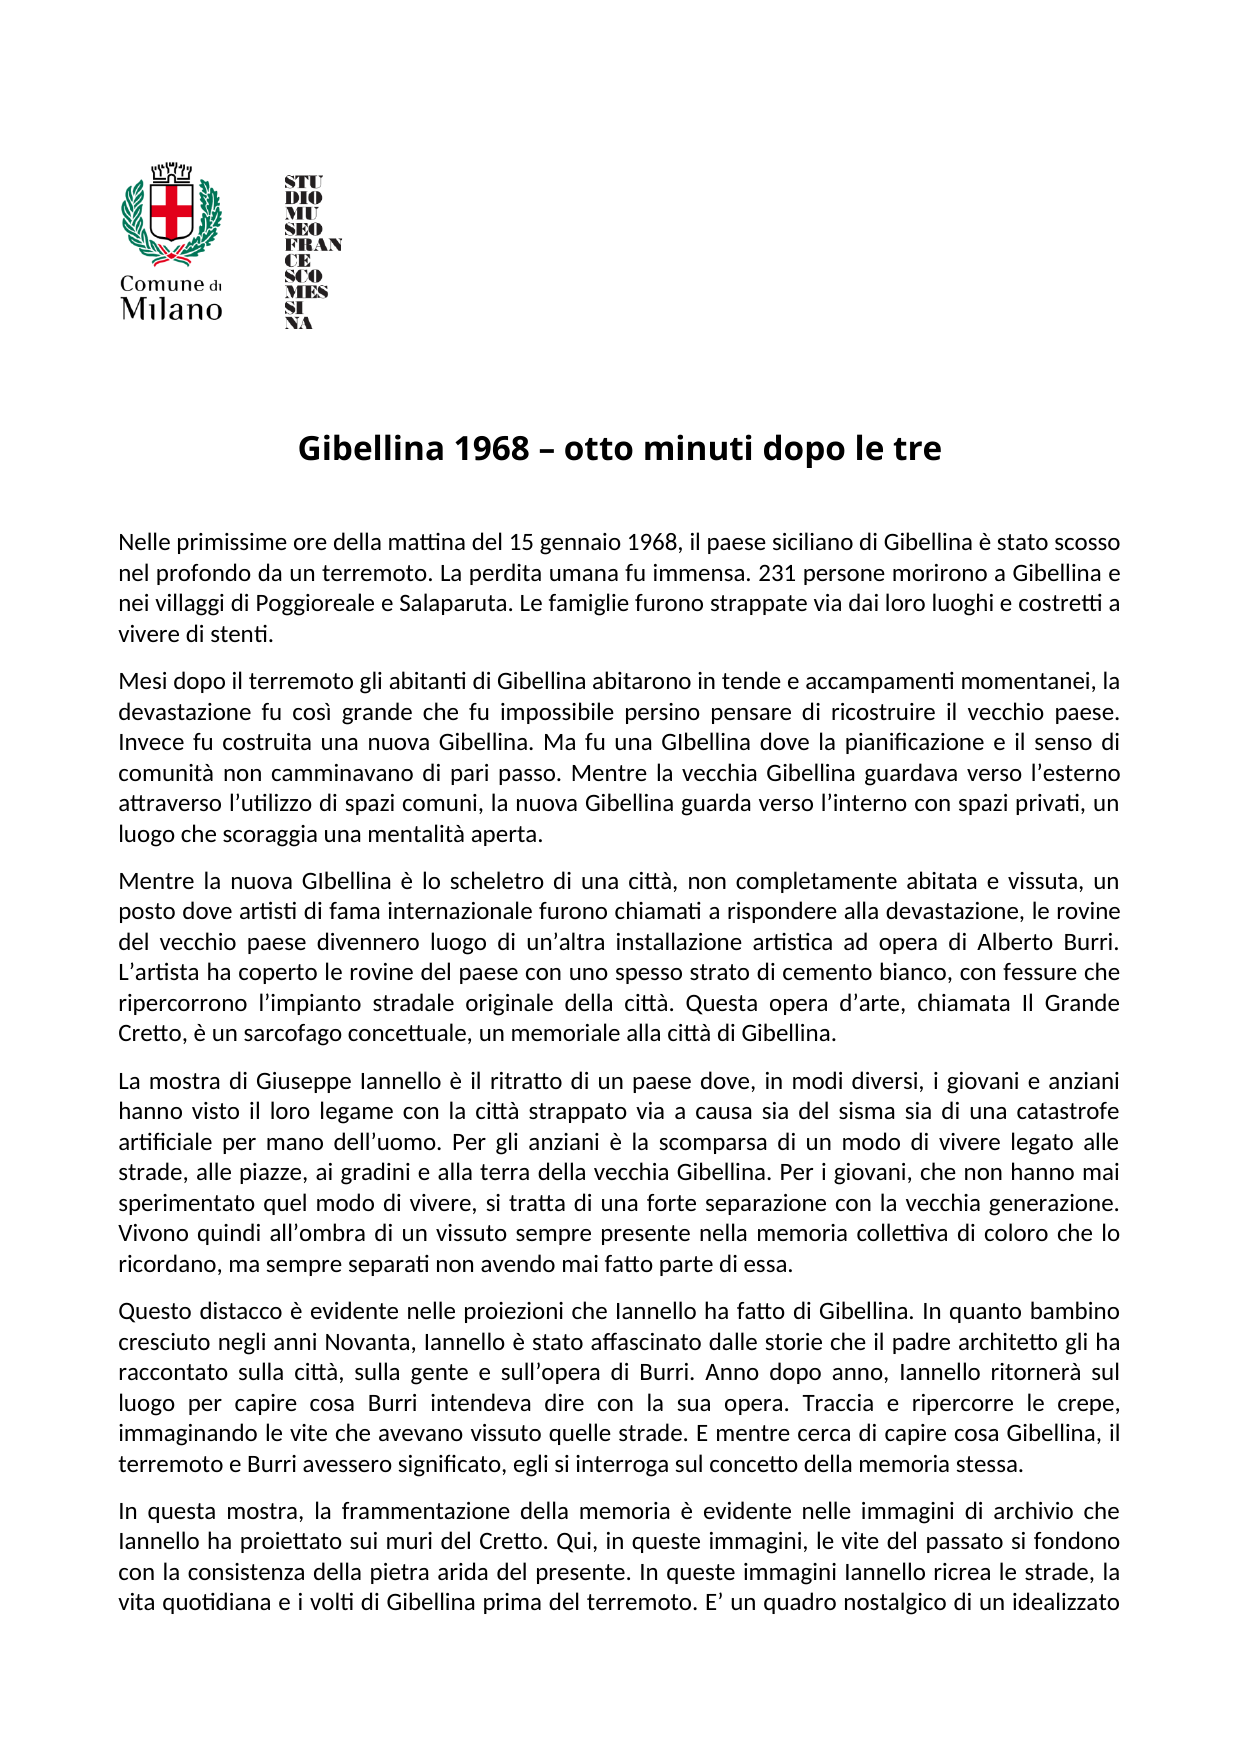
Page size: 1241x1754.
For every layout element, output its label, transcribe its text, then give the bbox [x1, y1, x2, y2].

text Mentre la nuova GIbellina è lo scheletro di una città, non completamente abitata e vissuta, un posto dove artisti di fama internazionale furono chiamati a rispondere alla devastazione, le rovine del vecchio paese divennero luogo di un’altra installazione artistica ad opera di Alberto Burri. L’artista ha coperto le rovine del paese con uno spesso strato di cemento bianco, con fessure che ripercorrono l’impianto stradale originale della città. Questa opera d’arte, chiamata Il Grande Cretto, è un sarcofago concettuale, un memoriale alla città di Gibellina. [118, 865, 1122, 1048]
picture [118, 147, 226, 329]
text Mesi dopo il terremoto gli abitanti di Gibellina abitarono in tende e accampamenti momentanei, la devastazione fu così grande che fu impossibile persino pensare di ricostruire il vecchio paese. Invece fu costruita una nuova Gibellina. Ma fu una GIbellina dove la pianificazione e il senso di comunità non camminavano di pari passo. Mentre la vecchia Gibellina guardava verso l’esterno attraverso l’utilizzo di spazi comuni, la nuova Gibellina guarda verso l’interno con spazi privati, un luogo che scoraggia una mentalità aperta. [118, 665, 1122, 848]
text Nelle primissime ore della mattina del 15 gennaio 1968, il paese siciliano di Gibellina è stato scosso nel profondo da un terremoto. La perdita umana fu immensa. 231 persone morirono a Gibellina e nei villaggi di Poggioreale e Salaparuta. Le famiglie furono strappate via dai loro luoghi e costretti a vivere di stenti. [118, 526, 1122, 648]
text La mostra di Giuseppe Iannello è il ritratto di un paese dove, in modi diversi, i giovani e anziani hanno visto il loro legame con la città strappato via a causa sia del sisma sia di una catastrofe artificiale per mano dell’uomo. Per gli anziani è la scomparsa di un modo di vivere legato alle strade, alle piazze, ai gradini e alla terra della vecchia Gibellina. Per i giovani, che non hanno mai sperimentato quel modo di vivere, si tratta di una forte separazione con la vecchia generazione. Vivono quindi all’ombra di un vissuto sempre presente nella memoria collettiva di coloro che lo ricordano, ma sempre separati non avendo mai fatto parte di essa. [118, 1065, 1122, 1278]
text Questo distacco è evidente nelle proiezioni che Iannello ha fatto di Gibellina. In quanto bambino cresciuto negli anni Novanta, Iannello è stato affascinato dalle storie che il padre architetto gli ha raccontato sulla città, sulla gente e sull’opera di Burri. Anno dopo anno, Iannello ritornerà sul luogo per capire cosa Burri intendeva dire con la sua opera. Traccia e ripercorre le crepe, immaginando le vite che avevano vissuto quelle strade. E mentre cerca di capire cosa Gibellina, il terremoto e Burri avessero significato, egli si interroga sul concetto della memoria stessa. [118, 1295, 1122, 1478]
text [118, 1495, 1122, 1617]
picture [285, 175, 343, 329]
text Gibellina 1968 – otto minuti dopo le tre [118, 425, 1122, 471]
